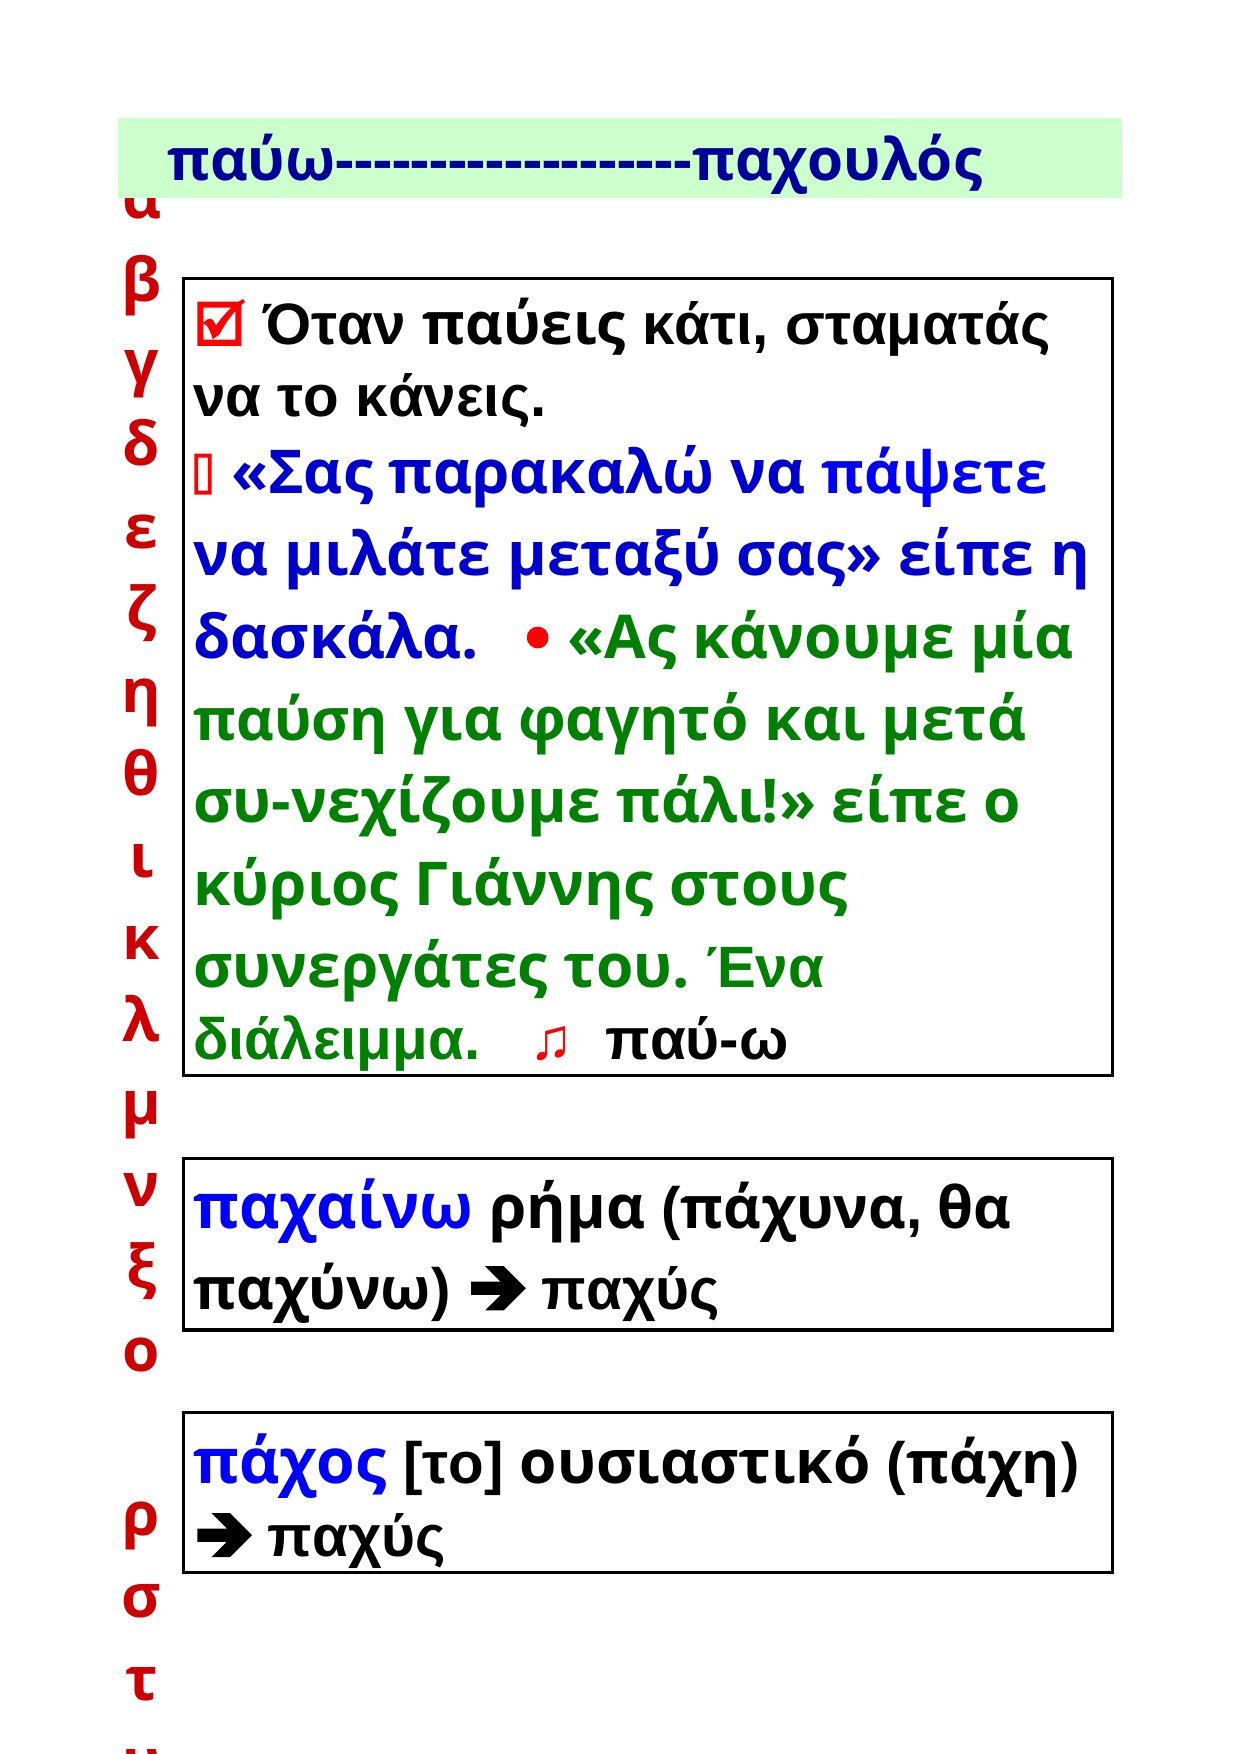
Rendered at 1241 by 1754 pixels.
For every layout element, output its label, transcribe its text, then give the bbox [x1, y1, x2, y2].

text παύω-------------------παχουλός [118, 118, 1122, 198]
text «Σας παρακαλώ να πάψετε να μιλάτε μεταξύ σας» είπε η δασκάλα. «Ας κάνουμε μία παύση για φαγητό και μετά συ-νεχίζουμε πάλι!» είπε ο κύριος Γιάννης στους συνεργάτες του. Ένα διάλειμμα. ♫ παύ-ω [185, 424, 1111, 1074]
text Όταν παύεις κάτι, σταματάς να το κάνεις. [185, 280, 1111, 424]
text πάχος [το] ουσιαστικό (πάχη) παχύς [185, 1414, 1111, 1571]
text παχαίνω ρήμα (πάχυνα, θα παχύνω) παχύς [185, 1160, 1111, 1328]
